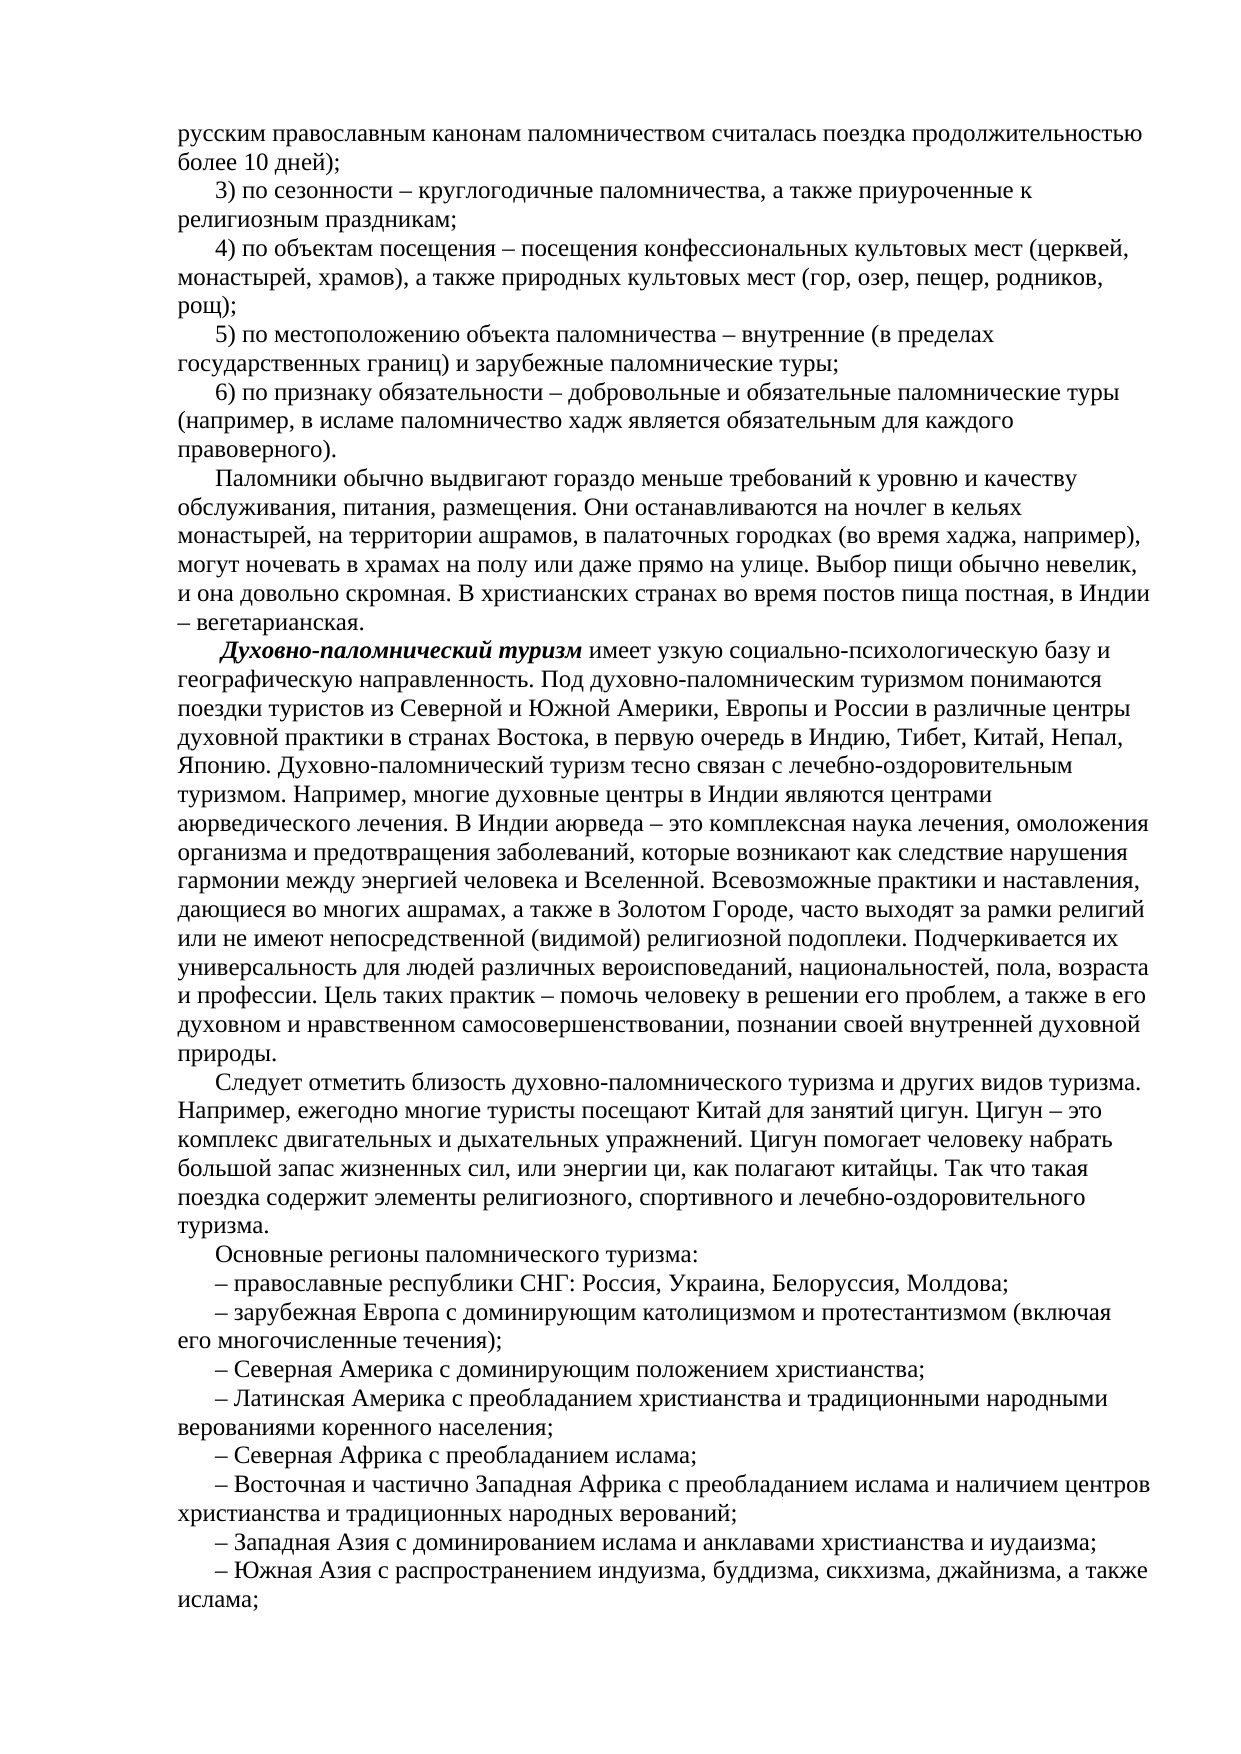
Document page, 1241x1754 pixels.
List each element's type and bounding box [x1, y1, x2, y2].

text [177, 118, 1152, 1613]
